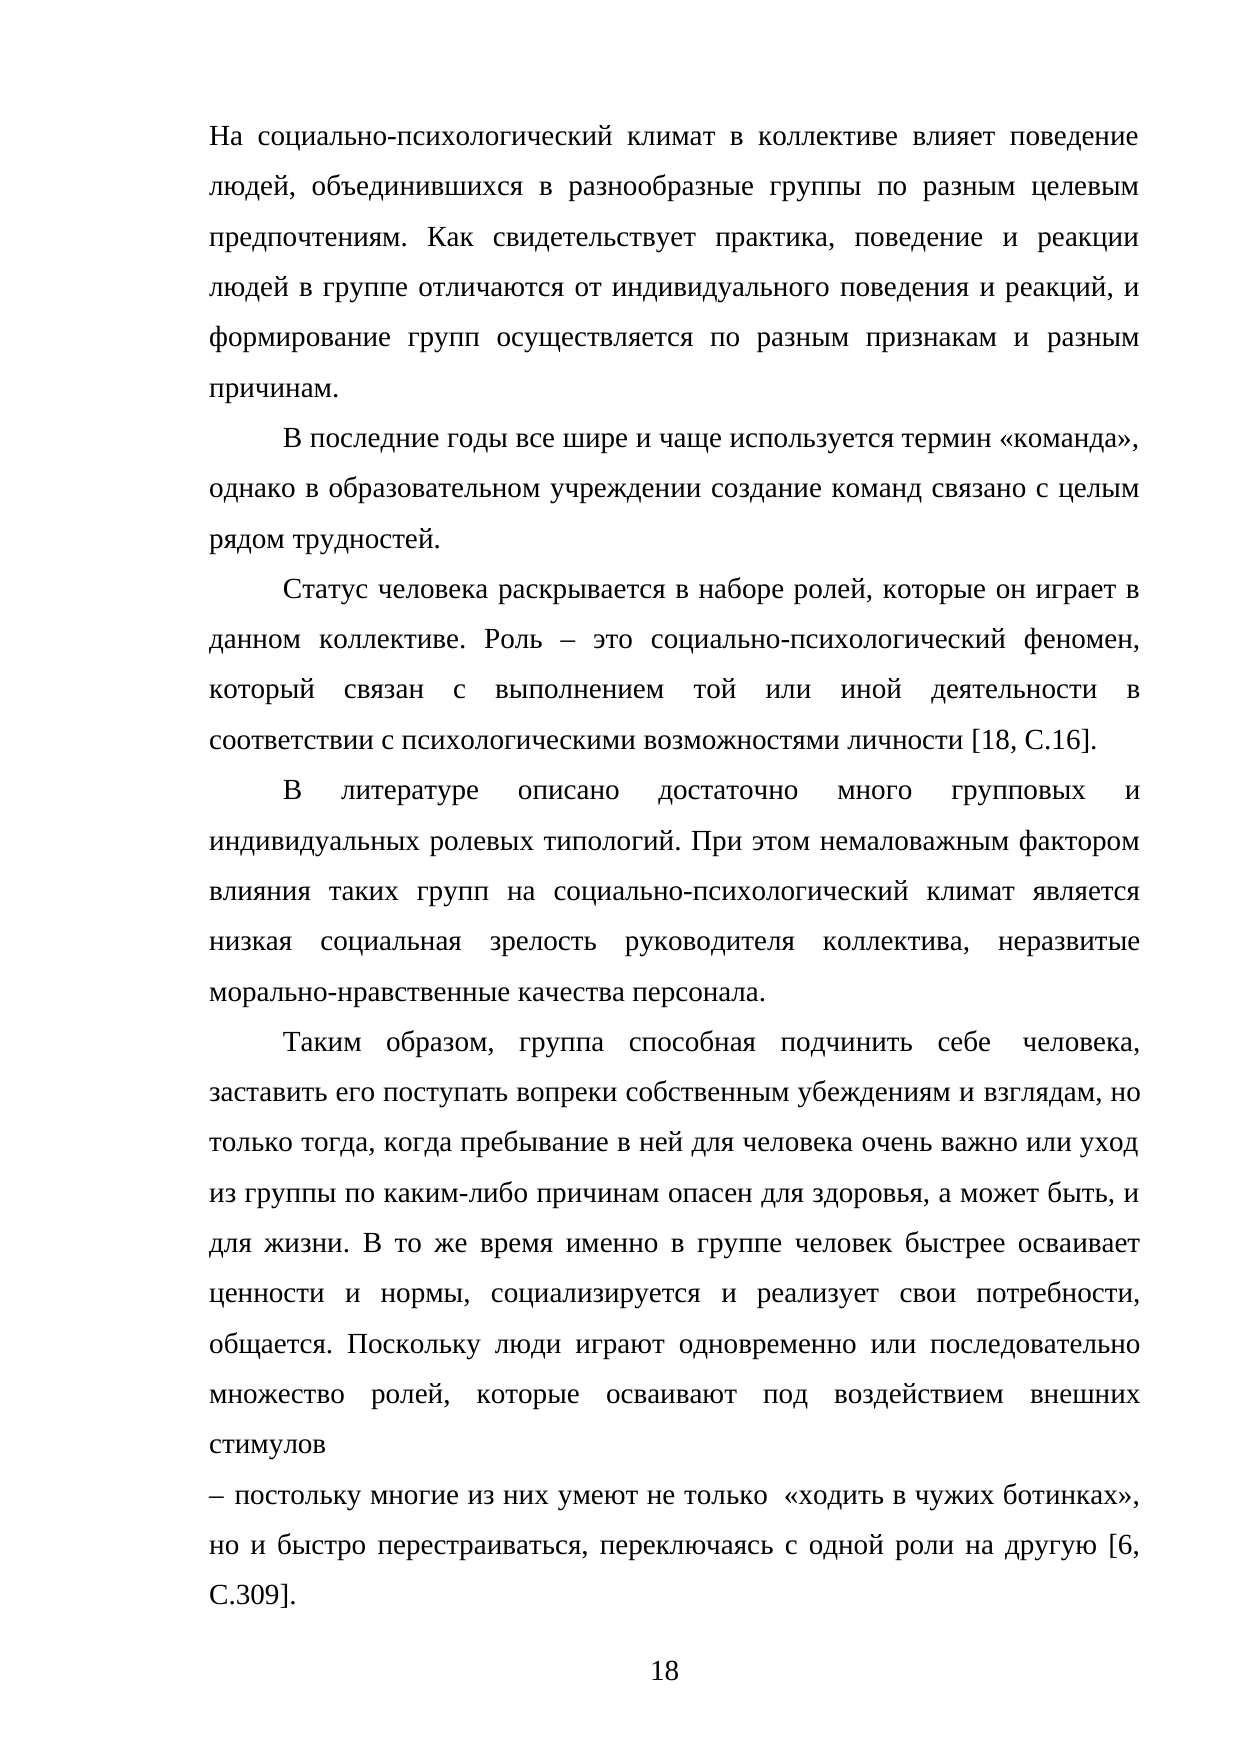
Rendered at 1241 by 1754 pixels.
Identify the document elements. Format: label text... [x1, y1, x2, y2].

list постольку многие из них умеют не только «ходить в чужих ботинках», но и быстро перестраиваться, переключаясь с одной роли на другую [6, С.309]. [209, 1477, 1140, 1611]
text В последние годы все шире и чаще используется термин «команда», однако в образовательном учреждении создание команд связано с целым рядом трудностей. [209, 420, 1140, 554]
text На социально-психологический климат в коллективе влияет поведение людей, объединившихся в разнообразные группы по разным целевым предпочтениям. Как свидетельствует практика, поведение и реакции людей в группе отличаются от индивидуального поведения и реакций, и формирование групп осуществляется по разным признакам и разным причинам. [209, 118, 1139, 403]
text Статус человека раскрывается в наборе ролей, которые он играет в данном коллективе. Роль – это социально-психологический феномен, который связан с выполнением той или иной деятельности в соответствии с психологическими возможностями личности [18, С.16]. [209, 571, 1140, 756]
text Таким образом, группа способная подчинить себе человека, заставить его поступать вопреки собственным убеждениям и взглядам, но только тогда, когда пребывание в ней для человека очень важно или уход из группы по каким-либо причинам опасен для здоровья, а может быть, и для жизни. В то же время именно в группе человек быстрее осваивает ценности и нормы, социализируется и реализует свои потребности, общается. Поскольку люди играют одновременно или последовательно множество ролей, которые осваивают под воздействием внешних стимулов [209, 1024, 1141, 1460]
text В литературе описано достаточно много групповых и индивидуальных ролевых типологий. При этом немаловажным фактором влияния таких групп на социально-психологический климат является низкая социальная зрелость руководителя коллектива, неразвитые морально-нравственные качества персонала. [209, 772, 1140, 1007]
